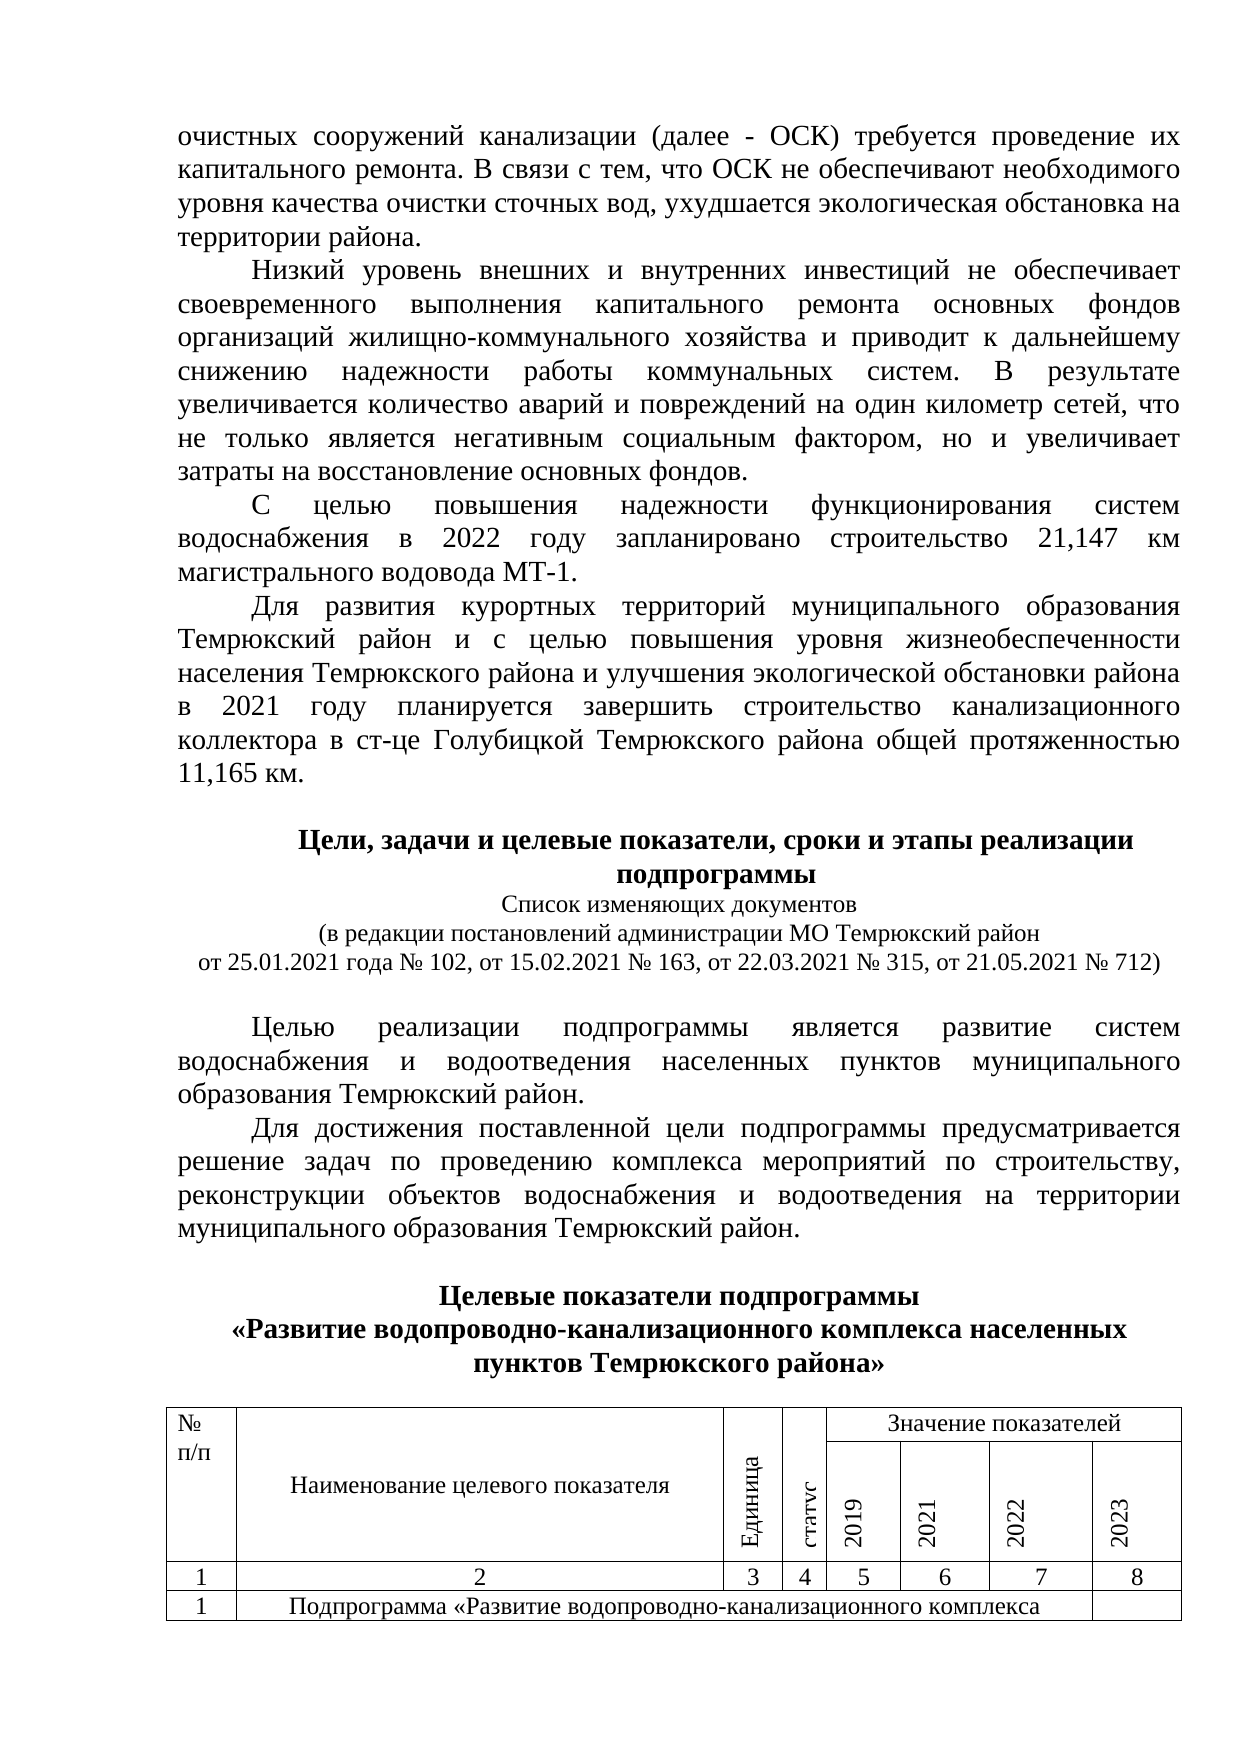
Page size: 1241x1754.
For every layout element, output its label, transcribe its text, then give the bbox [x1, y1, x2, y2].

table_cell 2021 [901, 1442, 989, 1561]
table_cell 3 [724, 1562, 782, 1590]
text «Развитие водопроводно-канализационного комплекса населенных пунктов Темрюкского района» [177, 1311, 1181, 1378]
text Целевые показатели подпрограммы [177, 1278, 1181, 1311]
text подпрограммы [177, 856, 1181, 889]
table_cell 5 [827, 1562, 900, 1590]
text от 25.01.2021 года № 102, от 15.02.2021 № 163, от 22.03.2021 № 315, от 21.05.2021 № 712) [177, 947, 1181, 976]
table_cell 1 [167, 1591, 236, 1620]
table_cell 2023 [1093, 1442, 1181, 1561]
table_header Значение показателей [827, 1408, 1181, 1441]
table_cell 6 [901, 1562, 989, 1590]
table_cell 1 [167, 1562, 236, 1590]
text Список изменяющих документов [177, 889, 1181, 918]
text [177, 118, 1181, 252]
table_header № п/п [167, 1408, 236, 1561]
text (в редакции постановлений администрации МО Темрюкский район [177, 918, 1181, 947]
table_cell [237, 1591, 1092, 1620]
text Для достижения поставленной цели подпрограммы предусматривается решение задач по проведению комплекса мероприятий по строительству, реконструкции объектов водоснабжения и водоотведения на территории муниципального образования Темрюкский район. [177, 1110, 1181, 1244]
table_header Единица измерения [724, 1408, 782, 1561]
table_header статус [783, 1408, 826, 1561]
table_cell 2 [237, 1562, 723, 1590]
table_cell 8 [1093, 1562, 1181, 1590]
table_cell 2022 [990, 1442, 1092, 1561]
table_cell 2019 [827, 1442, 900, 1561]
text Целью реализации подпрограммы является развитие систем водоснабжения и водоотведения населенных пунктов муниципального образования Темрюкский район. [177, 1009, 1181, 1110]
table_header Наименование целевого показателя [237, 1408, 723, 1561]
table_cell 7 [990, 1562, 1092, 1590]
text Цели, задачи и целевые показатели, сроки и этапы реализации [177, 822, 1181, 856]
text Низкий уровень внешних и внутренних инвестиций не обеспечивает своевременного выполнения капитального ремонта основных фондов организаций жилищно-коммунального хозяйства и приводит к дальнейшему снижению надежности работы коммунальных систем. В результате увеличивается количество аварий и повреждений на один километр сетей, что не только является негативным социальным фактором, но и увеличивает затраты на восстановление основных фондов. [177, 252, 1181, 487]
text С целью повышения надежности функционирования систем водоснабжения в 2022 году запланировано строительство 21,147 км магистрального водовода МТ-1. [177, 487, 1181, 588]
text Для развития курортных территорий муниципального образования Темрюкский район и с целью повышения уровня жизнеобеспеченности населения Темрюкского района и улучшения экологической обстановки района в 2021 году планируется завершить строительство канализационного коллектора в ст-це Голубицкой Темрюкского района общей протяженностью 11,165 км. [177, 588, 1181, 789]
table_cell 4 [783, 1562, 826, 1590]
table_cell [1093, 1591, 1181, 1620]
